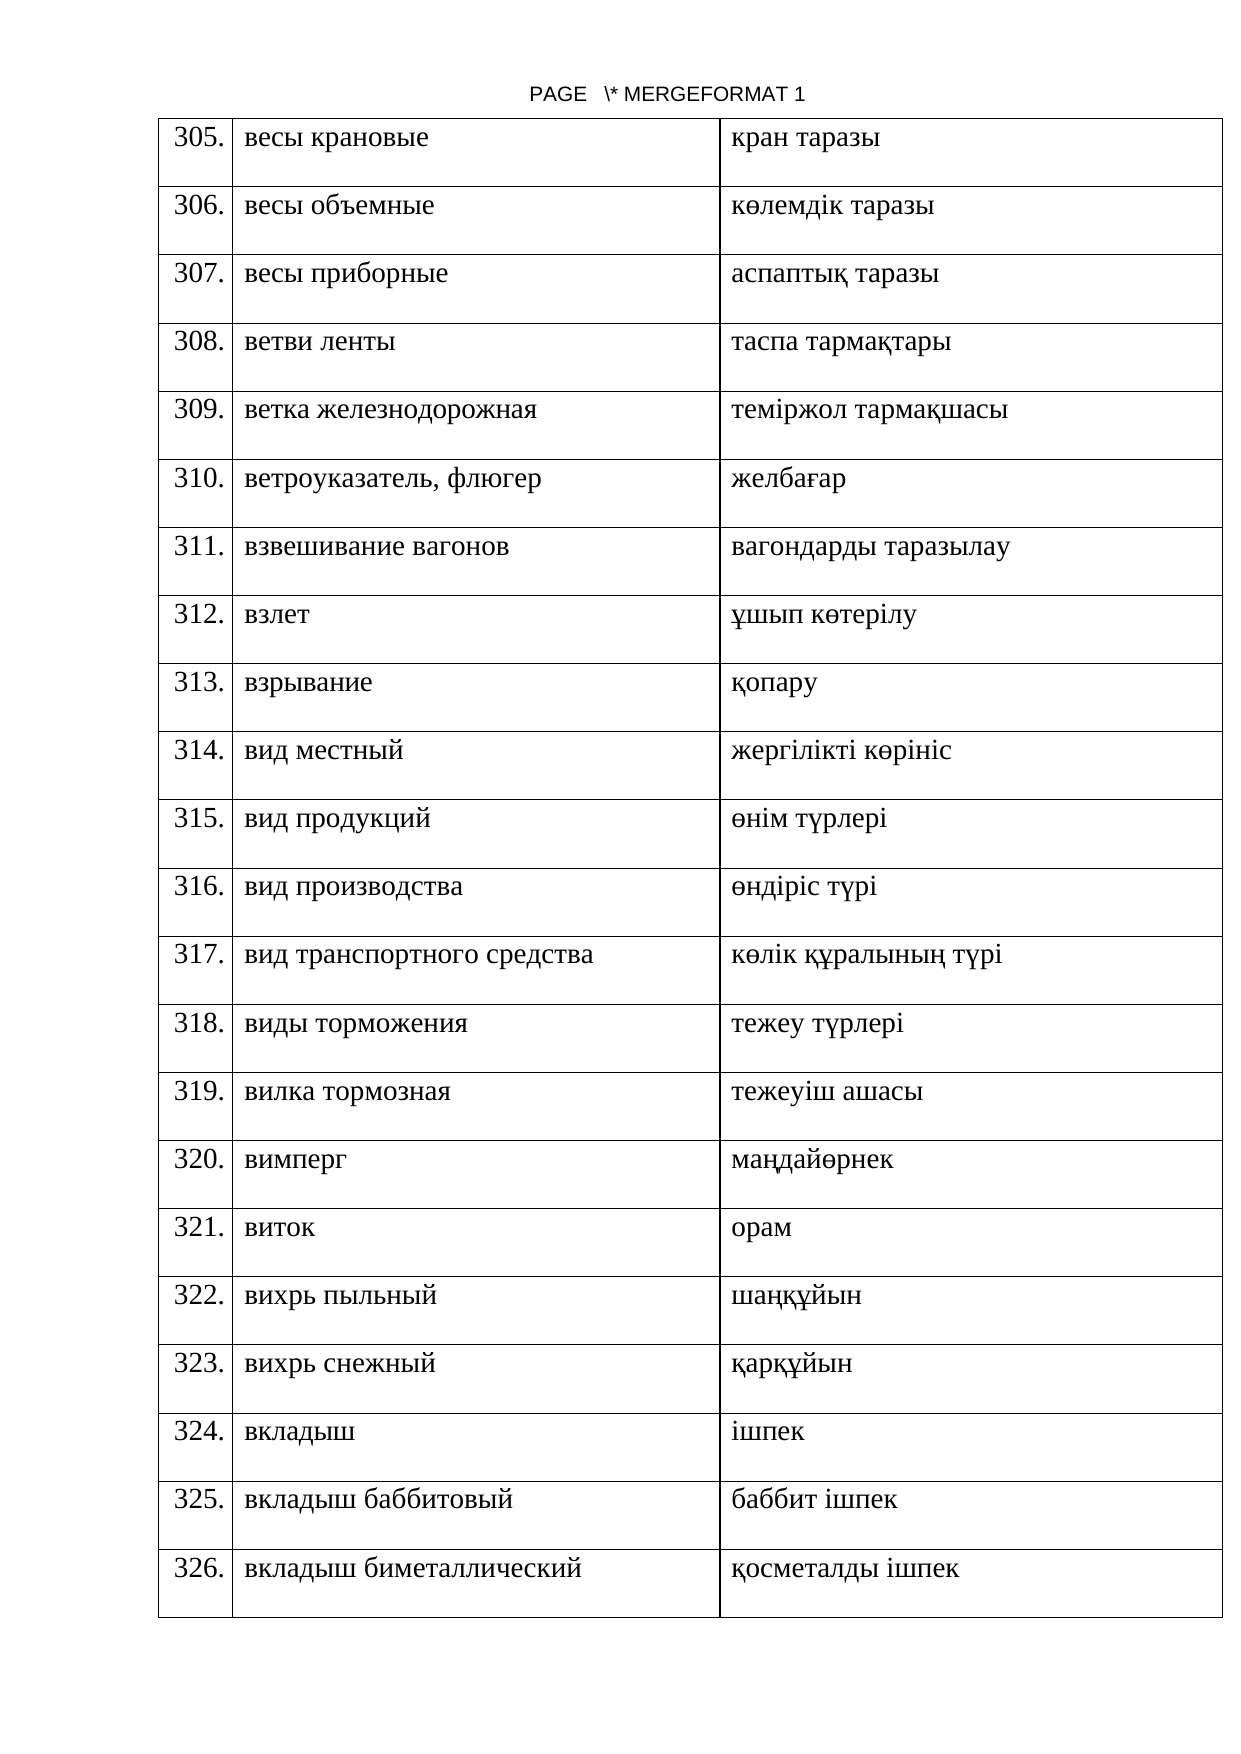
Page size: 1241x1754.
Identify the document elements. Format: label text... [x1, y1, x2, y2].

table_cell вихрь снежный [233, 1345, 719, 1412]
table_cell ветви ленты [233, 324, 719, 391]
table_cell взлет [233, 596, 719, 663]
table_cell [159, 187, 232, 254]
table_cell вимперг [233, 1141, 719, 1208]
table_cell таспа тармақтары [721, 324, 1222, 391]
table_cell [159, 460, 232, 527]
table_cell вилка тормозная [233, 1073, 719, 1140]
table_cell вид местный [233, 732, 719, 799]
table_cell орам [721, 1209, 1222, 1276]
table_cell [159, 1482, 232, 1549]
table_cell [159, 1277, 232, 1344]
table_cell [159, 324, 232, 391]
table_cell ұшып көтерілу [721, 596, 1222, 663]
table_cell вид продукций [233, 800, 719, 867]
table_cell [159, 937, 232, 1004]
table_cell [159, 1550, 232, 1617]
table_cell тежеу түрлері [721, 1005, 1222, 1072]
table_cell весы приборные [233, 255, 719, 322]
table_cell өндіріс түрі [721, 869, 1222, 936]
table_cell вкладыш биметаллический [233, 1550, 719, 1617]
table_cell весы объемные [233, 187, 719, 254]
table_cell вкладыш баббитовый [233, 1482, 719, 1549]
table_cell [159, 392, 232, 459]
table_cell маңдайөрнек [721, 1141, 1222, 1208]
table_cell [159, 596, 232, 663]
table_cell виток [233, 1209, 719, 1276]
table_cell весы крановые [233, 119, 719, 186]
table_cell кран таразы [721, 119, 1222, 186]
table_cell [159, 1005, 232, 1072]
table_cell өнім түрлері [721, 800, 1222, 867]
table_cell вид транспортного средства [233, 937, 719, 1004]
table_cell ветка железнодорожная [233, 392, 719, 459]
table_cell [159, 528, 232, 595]
table_cell взвешивание вагонов [233, 528, 719, 595]
table_cell қосметалды ішпек [721, 1550, 1222, 1617]
table_cell вихрь пыльный [233, 1277, 719, 1344]
table_cell [159, 1141, 232, 1208]
table_cell вид производства [233, 869, 719, 936]
table_cell аспаптық таразы [721, 255, 1222, 322]
table_cell [159, 1345, 232, 1412]
table_cell тежеуіш ашасы [721, 1073, 1222, 1140]
table_cell желбағар [721, 460, 1222, 527]
table_cell [159, 1209, 232, 1276]
table_cell ветроуказатель, флюгер [233, 460, 719, 527]
table_cell [159, 119, 232, 186]
table_cell [159, 869, 232, 936]
table_cell [159, 1073, 232, 1140]
table_cell [159, 1414, 232, 1481]
table_cell қопару [721, 664, 1222, 731]
table_cell қарқұйын [721, 1345, 1222, 1412]
table_cell көлік құралының түрі [721, 937, 1222, 1004]
table_cell жергілікті көрініс [721, 732, 1222, 799]
table_cell [159, 255, 232, 322]
table_cell [159, 732, 232, 799]
table_cell ішпек [721, 1414, 1222, 1481]
table_cell шаңқұйын [721, 1277, 1222, 1344]
table_cell [159, 664, 232, 731]
table_cell теміржол тармақшасы [721, 392, 1222, 459]
table_cell вкладыш [233, 1414, 719, 1481]
table_cell [159, 800, 232, 867]
table_cell взрывание [233, 664, 719, 731]
table_cell көлемдік таразы [721, 187, 1222, 254]
table_cell вагондарды таразылау [721, 528, 1222, 595]
table_cell баббит ішпек [721, 1482, 1222, 1549]
table_cell виды торможения [233, 1005, 719, 1072]
